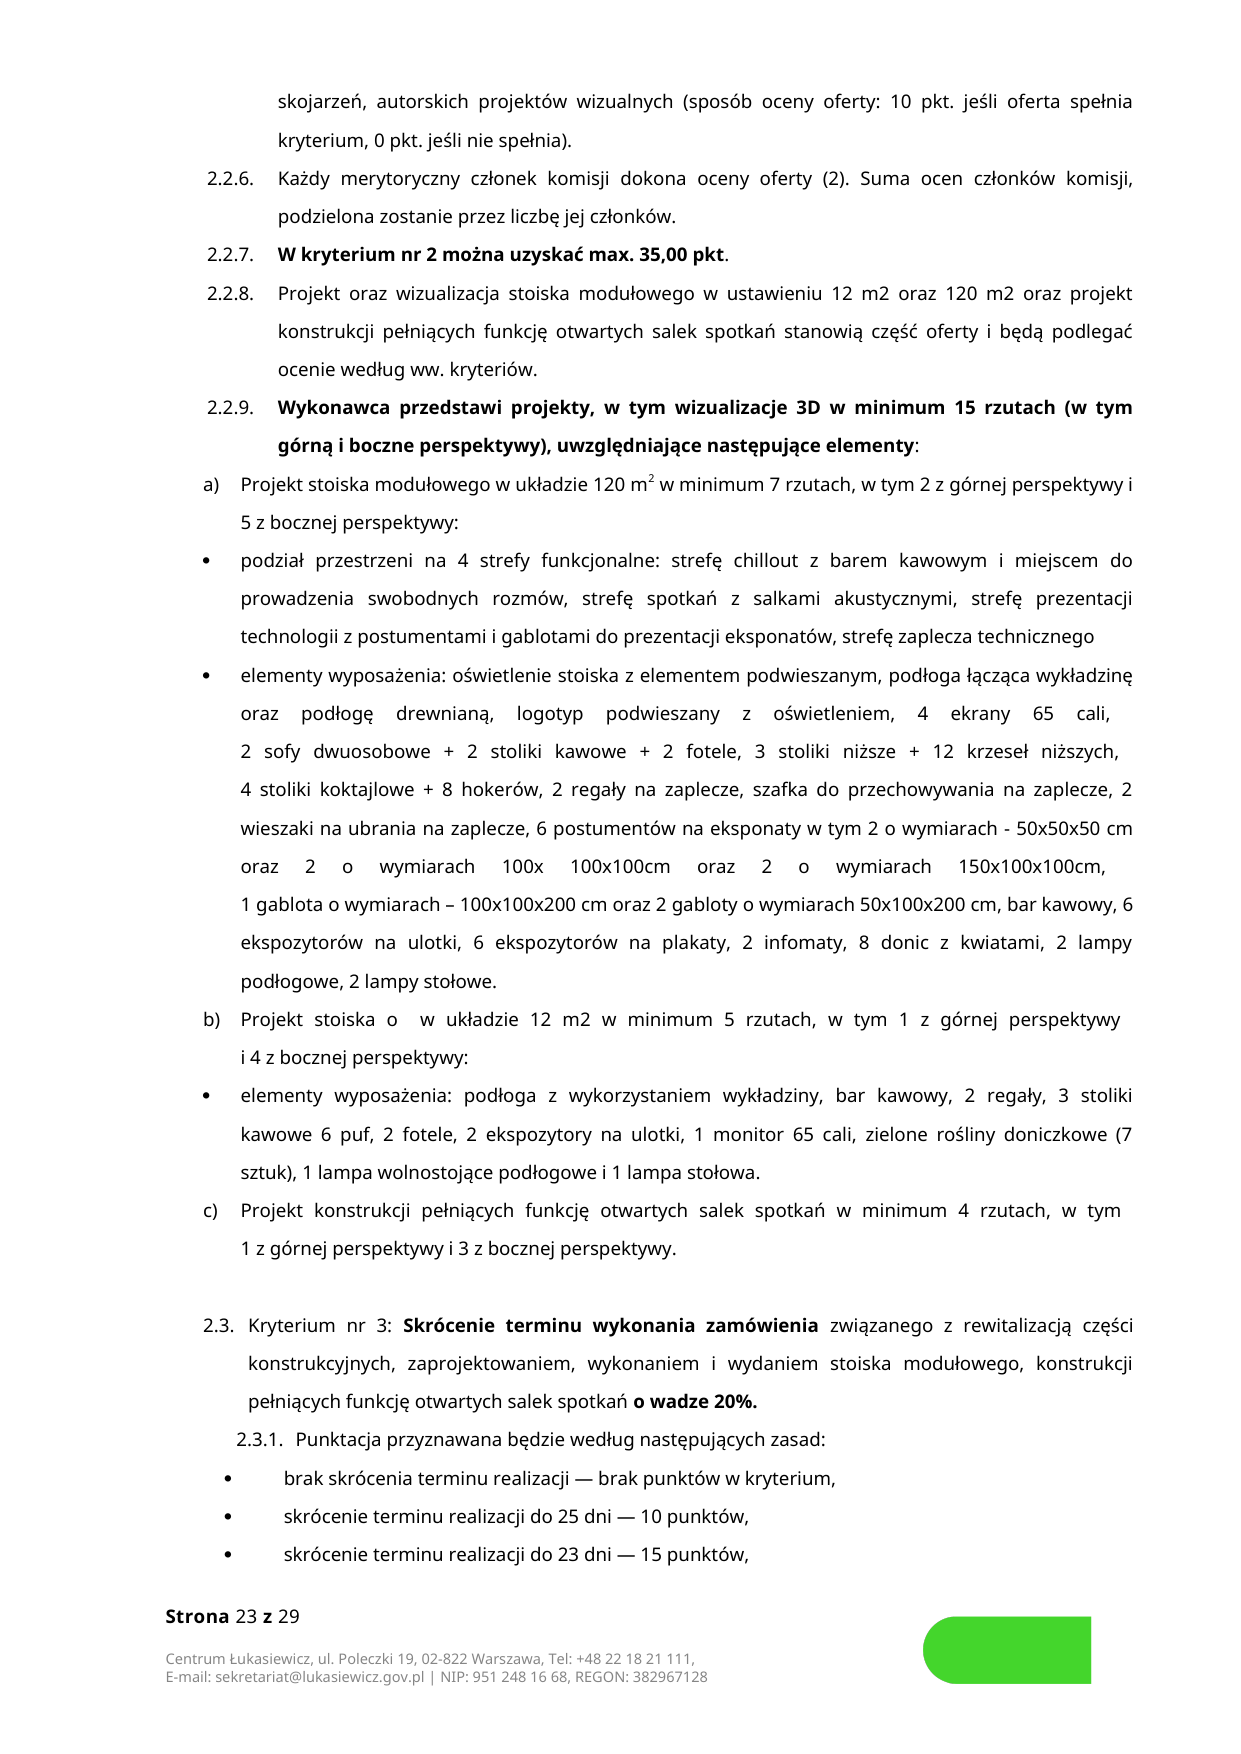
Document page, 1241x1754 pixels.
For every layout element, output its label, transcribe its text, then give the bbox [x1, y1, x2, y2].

list Kryterium nr 3: Skrócenie terminu wykonania zamówienia związanego z rewitalizacją części konstrukcyjnych, zaprojektowaniem, wykonaniem i wydaniem stoiska modułowego, konstrukcji pełniących funkcję otwartych salek spotkań o wadze 20%. [203, 1312, 1134, 1414]
list Projekt oraz wizualizacja stoiska modułowego w ustawieniu 12 m2 oraz 120 m2 oraz projekt konstrukcji pełniących funkcję otwartych salek spotkań stanowią część oferty i będą podlegać ocenie według ww. kryteriów. [207, 280, 1134, 382]
list Wykonawca przedstawi projekty, w tym wizualizacje 3D w minimum 15 rzutach (w tym górną i boczne perspektywy), uwzględniające następujące elementy: [207, 394, 1134, 458]
list elementy wyposażenia: podłoga z wykorzystaniem wykładziny, bar kawowy, 2 regały, 3 stoliki kawowe 6 puf, 2 fotele, 2 ekspozytory na ulotki, 1 monitor 65 cali, zielone rośliny doniczkowe (7 sztuk), 1 lampa wolnostojące podłogowe i 1 lampa stołowa. [203, 1083, 1134, 1184]
list Projekt stoiska modułowego w układzie 120 m2 w minimum 7 rzutach, w tym 2 z górnej perspektywy i 5 z bocznej perspektywy: [203, 471, 1134, 535]
list brak skrócenia terminu realizacji — brak punktów w kryterium, [224, 1465, 1134, 1490]
list skrócenie terminu realizacji do 23 dni — 15 punktów, [224, 1541, 1134, 1567]
list podział przestrzeni na 4 strefy funkcjonalne: strefę chillout z barem kawowym i miejscem do prowadzenia swobodnych rozmów, strefę spotkań z salkami akustycznymi, strefę prezentacji technologii z postumentami i gablotami do prezentacji eksponatów, strefę zaplecza technicznego [203, 547, 1134, 649]
list Projekt konstrukcji pełniących funkcję otwartych salek spotkań w minimum 4 rzutach, w tym 1 z górnej perspektywy i 3 z bocznej perspektywy. [203, 1197, 1134, 1261]
list Punktacja przyznawana będzie według następujących zasad: [236, 1427, 1134, 1452]
list skrócenie terminu realizacji do 25 dni — 10 punktów, [224, 1503, 1134, 1529]
list W kryterium nr 2 można uzyskać max. 35,00 pkt. [207, 242, 1134, 267]
picture [919, 1612, 1121, 1752]
list Każdy merytoryczny członek komisji dokona oceny oferty (2). Suma ocen członków komisji, podzielona zostanie przez liczbę jej członków. [207, 165, 1134, 229]
list Projekt stoiska o w układzie 12 m2 w minimum 5 rzutach, w tym 1 z górnej perspektywy i 4 z bocznej perspektywy: [203, 1006, 1134, 1070]
list elementy wyposażenia: oświetlenie stoiska z elementem podwieszanym, podłoga łącząca wykładzinę oraz podłogę drewnianą, logotyp podwieszany z oświetleniem, 4 ekrany 65 cali, 2 sofy dwuosobowe + 2 stoliki kawowe + 2 fotele, 3 stoliki niższe + 12 krzeseł niższych, 4 stoliki koktajlowe + 8 hokerów, 2 regały na zaplecze, szafka do przechowywania na zaplecze, 2 wieszaki na ubrania na zaplecze, 6 postumentów na eksponaty w tym 2 o wymiarach - 50x50x50 cm oraz 2 o wymiarach 100x 100x100cm oraz 2 o wymiarach 150x100x100cm, 1 gablota o wymiarach – 100x100x200 cm oraz 2 gabloty o wymiarach 50x100x200 cm, bar kawowy, 6 ekspozytorów na ulotki, 6 ekspozytorów na plakaty, 2 infomaty, 8 donic z kwiatami, 2 lampy podłogowe, 2 lampy stołowe. [203, 662, 1134, 993]
